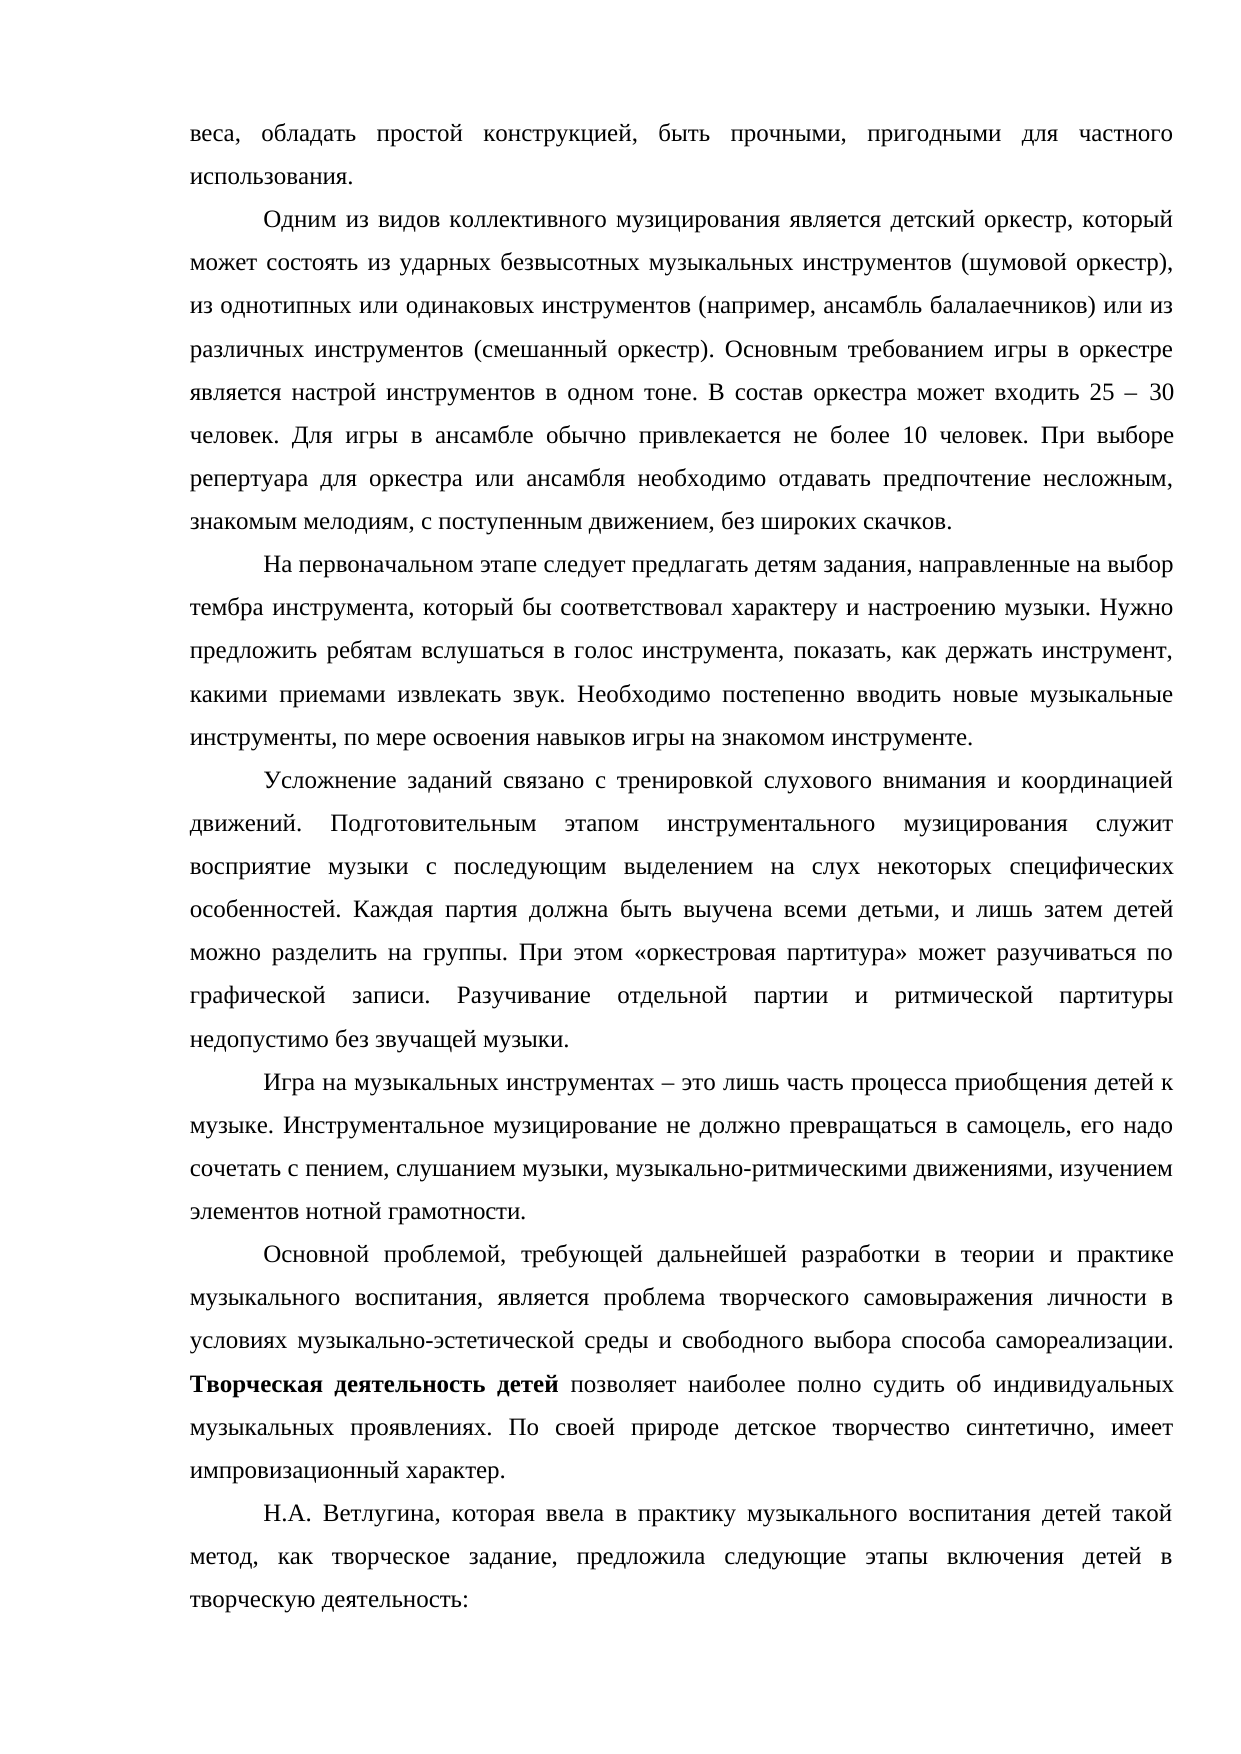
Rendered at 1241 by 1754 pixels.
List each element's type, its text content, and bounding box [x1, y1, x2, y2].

text Н.А. Ветлугина, которая ввела в практику музыкального воспитания детей такой метод, как творческое задание, предложила следующие этапы включения детей в творческую деятельность: [189, 1498, 1174, 1613]
text На первоначальном этапе следует предлагать детям задания, направленные на выбор тембра инструмента, который бы соответствовал характеру и настроению музыки. Нужно предложить ребятам вслушаться в голос инструмента, показать, как держать инструмент, какими приемами извлекать звук. Необходимо постепенно вводить новые музыкальные инструменты, по мере освоения навыков игры на знакомом инструменте. [189, 549, 1174, 751]
text Основной проблемой, требующей дальнейшей разработки в теории и практике музыкального воспитания, является проблема творческого самовыражения личности в условиях музыкально-эстетической среды и свободного выбора способа самореализации. Творческая деятельность детей позволяет наиболее полно судить об индивидуальных музыкальных проявлениях. По своей природе детское творчество синтетично, имеет импровизационный характер. [189, 1239, 1174, 1484]
text Игра на музыкальных инструментах – это лишь часть процесса приобщения детей к музыке. Инструментальное музицирование не должно превращаться в самоцель, его надо сочетать с пением, слушанием музыки, музыкально-ритмическими движениями, изучением элементов нотной грамотности. [189, 1067, 1174, 1225]
text Усложнение заданий связано с тренировкой слухового внимания и координацией движений. Подготовительным этапом инструментального музицирования служит восприятие музыки с последующим выделением на слух некоторых специфических особенностей. Каждая партия должна быть выучена всеми детьми, и лишь затем детей можно разделить на группы. При этом «оркестровая партитура» может разучиваться по графической записи. Разучивание отдельной партии и ритмической партитуры недопустимо без звучащей музыки. [189, 765, 1174, 1052]
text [189, 118, 1174, 190]
text Одним из видов коллективного музицирования является детский оркестр, который может состоять из ударных безвысотных музыкальных инструментов (шумовой оркестр), из однотипных или одинаковых инструментов (например, ансамбль балалаечников) или из различных инструментов (смешанный оркестр). Основным требованием игры в оркестре является настрой инструментов в одном тоне. В состав оркестра может входить 25 – 30 человек. Для игры в ансамбле обычно привлекается не более 10 человек. При выборе репертуара для оркестра или ансамбля необходимо отдавать предпочтение несложным, знакомым мелодиям, с поступенным движением, без широких скачков. [189, 204, 1174, 535]
